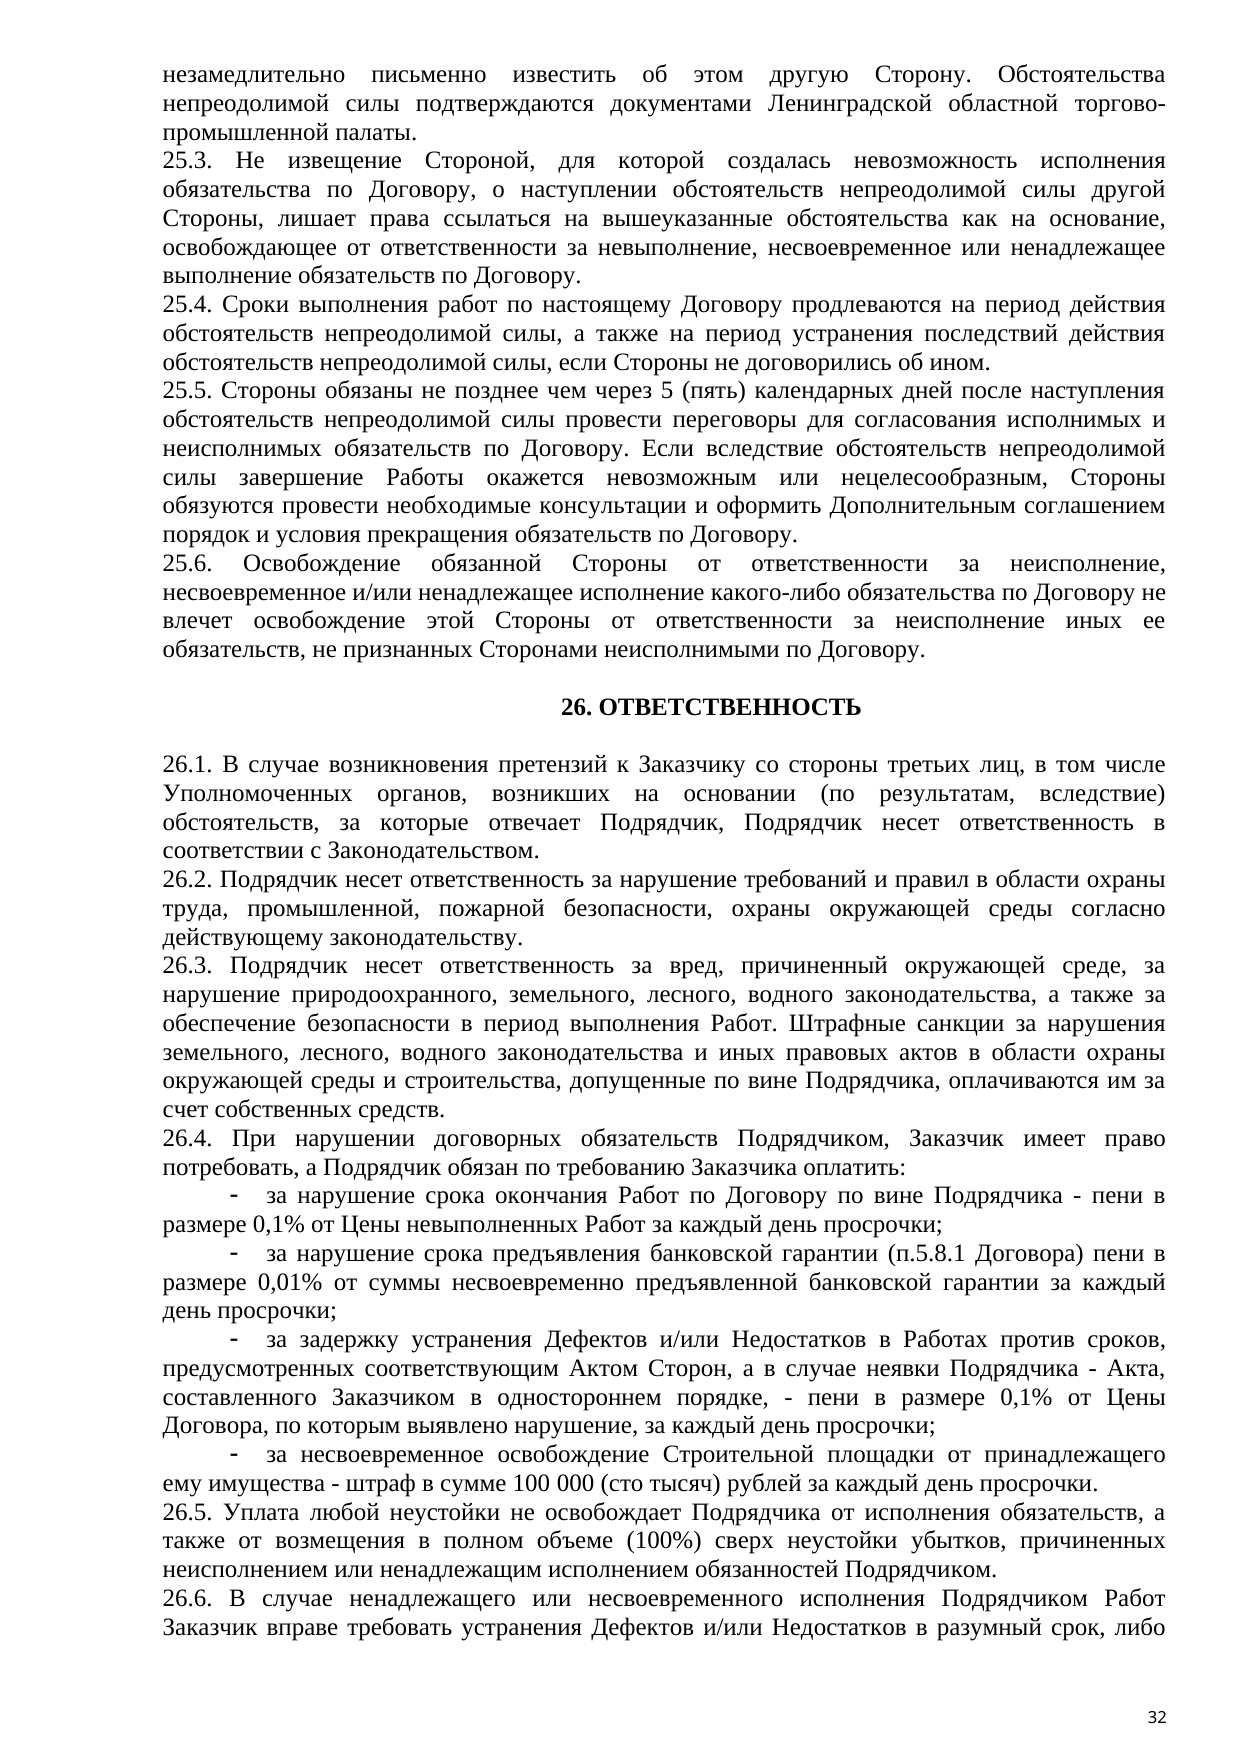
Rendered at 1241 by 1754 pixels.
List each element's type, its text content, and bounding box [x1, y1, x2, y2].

list за задержку устранения Дефектов и/или Недостатков в Работах против сроков, предусмотренных соответствующим Актом Сторон, а в случае неявки Подрядчика - Акта, составленного Заказчиком в одностороннем порядке, - пени в размере 0,1% от Цены Договора, по которым выявлено нарушение, за каждый день просрочки; [162, 1324, 1167, 1439]
text 25.3. Не извещение Стороной, для которой создалась невозможность исполнения обязательства по Договору, о наступлении обстоятельств непреодолимой силы другой Стороны, лишает права ссылаться на вышеуказанные обстоятельства как на основание, освобождающее от ответственности за невыполнение, несвоевременное или ненадлежащее выполнение обязательств по Договору. [162, 145, 1167, 289]
list за нарушение срока окончания Работ по Договору по вине Подрядчика - пени в размере 0,1% от Цены невыполненных Работ за каждый день просрочки; [162, 1180, 1167, 1238]
text 26.5. Уплата любой неустойки не освобождает Подрядчика от исполнения обязательств, а также от возмещения в полном объеме (100%) сверх неустойки убытков, причиненных неисполнением или ненадлежащим исполнением обязанностей Подрядчиком. [162, 1497, 1167, 1583]
list за несвоевременное освобождение Строительной площадки от принадлежащего ему имущества - штраф в сумме 100 000 (сто тысяч) рублей за каждый день просрочки. [162, 1439, 1167, 1497]
text 25.5. Стороны обязаны не позднее чем через 5 (пять) календарных дней после наступления обстоятельств непреодолимой силы провести переговоры для согласования исполнимых и неисполнимых обязательств по Договору. Если вследствие обстоятельств непреодолимой силы завершение Работы окажется невозможным или нецелесообразным, Стороны обязуются провести необходимые консультации и оформить Дополнительным соглашением порядок и условия прекращения обязательств по Договору. [162, 375, 1167, 548]
text 26.2. Подрядчик несет ответственность за нарушение требований и правил в области охраны труда, промышленной, пожарной безопасности, охраны окружающей среды согласно действующему законодательству. [162, 864, 1167, 950]
text 26.1. В случае возникновения претензий к Заказчику со стороны третьих лиц, в том числе Уполномоченных органов, возникших на основании (по результатам, вследствие) обстоятельств, за которые отвечает Подрядчик, Подрядчик несет ответственность в соответствии с Законодательством. [162, 749, 1167, 864]
text 25.4. Сроки выполнения работ по настоящему Договору продлеваются на период действия обстоятельств непреодолимой силы, а также на период устранения последствий действия обстоятельств непреодолимой силы, если Стороны не договорились об ином. [162, 289, 1167, 375]
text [162, 1583, 1167, 1640]
text 26.4. При нарушении договорных обязательств Подрядчиком, Заказчик имеет право потребовать, а Подрядчик обязан по требованию Заказчика оплатить: [162, 1123, 1167, 1180]
text 25.6. Освобождение обязанной Стороны от ответственности за неисполнение, несвоевременное и/или ненадлежащее исполнение какого-либо обязательства по Договору не влечет освобождение этой Стороны от ответственности за неисполнение иных ее обязательств, не признанных Сторонами неисполнимыми по Договору. [162, 548, 1167, 663]
list за нарушение срока предъявления банковской гарантии (п.5.8.1 Договора) пени в размере 0,01% от суммы несвоевременно предъявленной банковской гарантии за каждый день просрочки; [162, 1238, 1167, 1324]
text 26. Ответственность [256, 692, 1167, 720]
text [162, 59, 1167, 145]
text 26.3. Подрядчик несет ответственность за вред, причиненный окружающей среде, за нарушение природоохранного, земельного, лесного, водного законодательства, а также за обеспечение безопасности в период выполнения Работ. Штрафные санкции за нарушения земельного, лесного, водного законодательства и иных правовых актов в области охраны окружающей среды и строительства, допущенные по вине Подрядчика, оплачиваются им за счет собственных средств. [162, 950, 1167, 1123]
